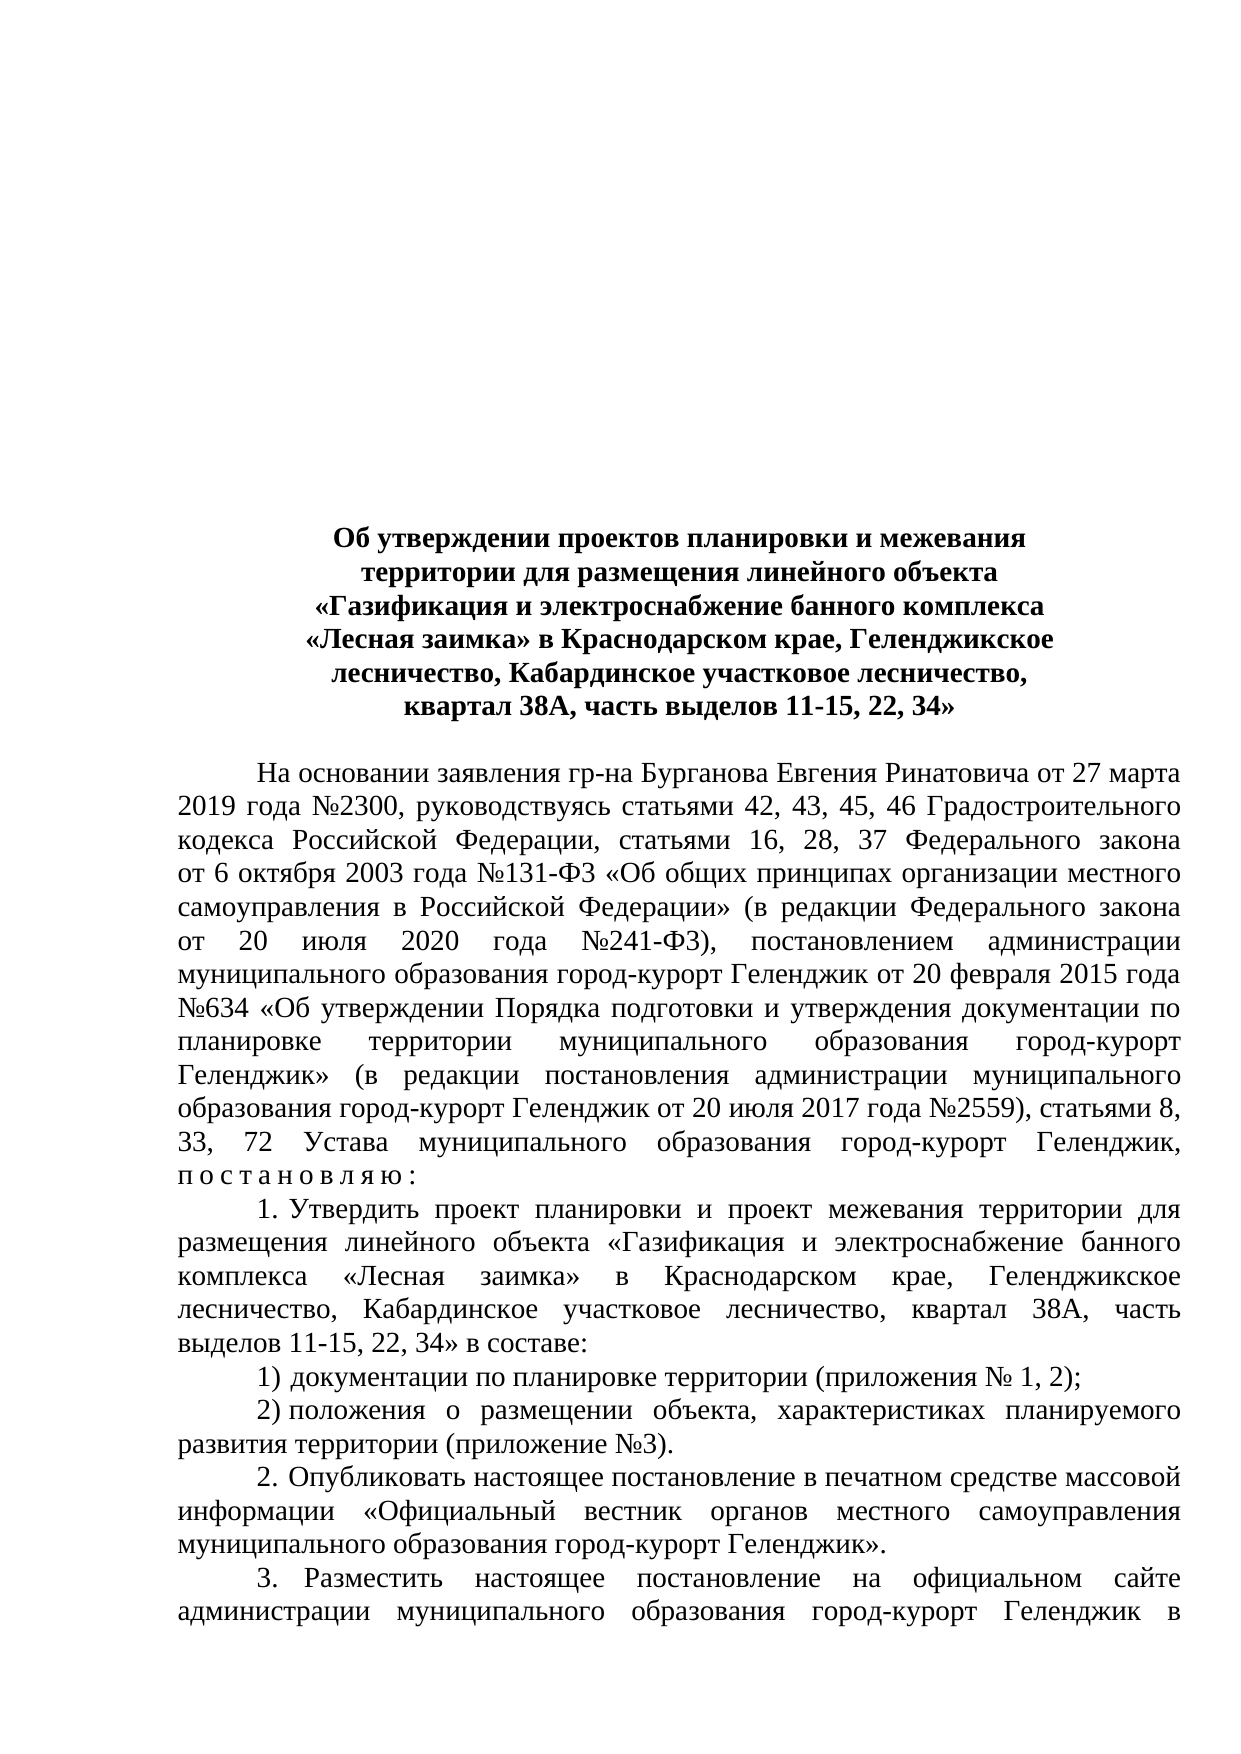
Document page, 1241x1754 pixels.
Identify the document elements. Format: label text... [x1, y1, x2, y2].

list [177, 1560, 1182, 1627]
text Об утверждении проектов планировки и межевания территории для размещения линейного объекта «Газификация и электроснабжение банного комплекса «Лесная заимка» в Краснодарском крае, Геленджикское лесничество, Кабардинское участковое лесничество, квартал 38А, часть выделов 11-15, 22, 34» [177, 521, 1182, 722]
list Опубликовать настоящее постановление в печатном средстве массовой информации «Официальный вестник органов местного самоуправления муниципального образования город-курорт Геленджик». [177, 1460, 1182, 1560]
text На основании заявления гр-на Бурганова Евгения Ринатовича от 27 марта 2019 года №2300, руководствуясь статьями 42, 43, 45, 46 Градостроительного кодекса Российской Федерации, статьями 16, 28, 37 Федерального закона от 6 октября 2003 года №131-Ф3 «Об общих принципах организации местного самоуправления в Российской Федерации» (в редакции Федерального закона от 20 июля 2020 года №241-Ф3), постановлением администрации муниципального образования город-курорт Геленджик от 20 февраля 2015 года №634 «Об утверждении Порядка подготовки и утверждения документации по планировке территории муниципального образования город-курорт Геленджик» (в редакции постановления администрации муниципального образования город-курорт Геленджик от 20 июля 2017 года №2559), статьями 8, 33, 72 Устава муниципального образования город-курорт Геленджик, постановляю: [177, 755, 1182, 1191]
list Утвердить проект планировки и проект межевания территории для размещения линейного объекта «Газификация и электроснабжение банного комплекса «Лесная заимка» в Краснодарском крае, Геленджикское лесничество, Кабардинское участковое лесничество, квартал 38А, часть выделов 11-15, 22, 34» в составе: [177, 1191, 1182, 1359]
list документации по планировке территории (приложения № 1, 2); [177, 1359, 1182, 1393]
list положения о размещении объекта, характеристиках планируемого развития территории (приложение №3). [177, 1393, 1182, 1460]
